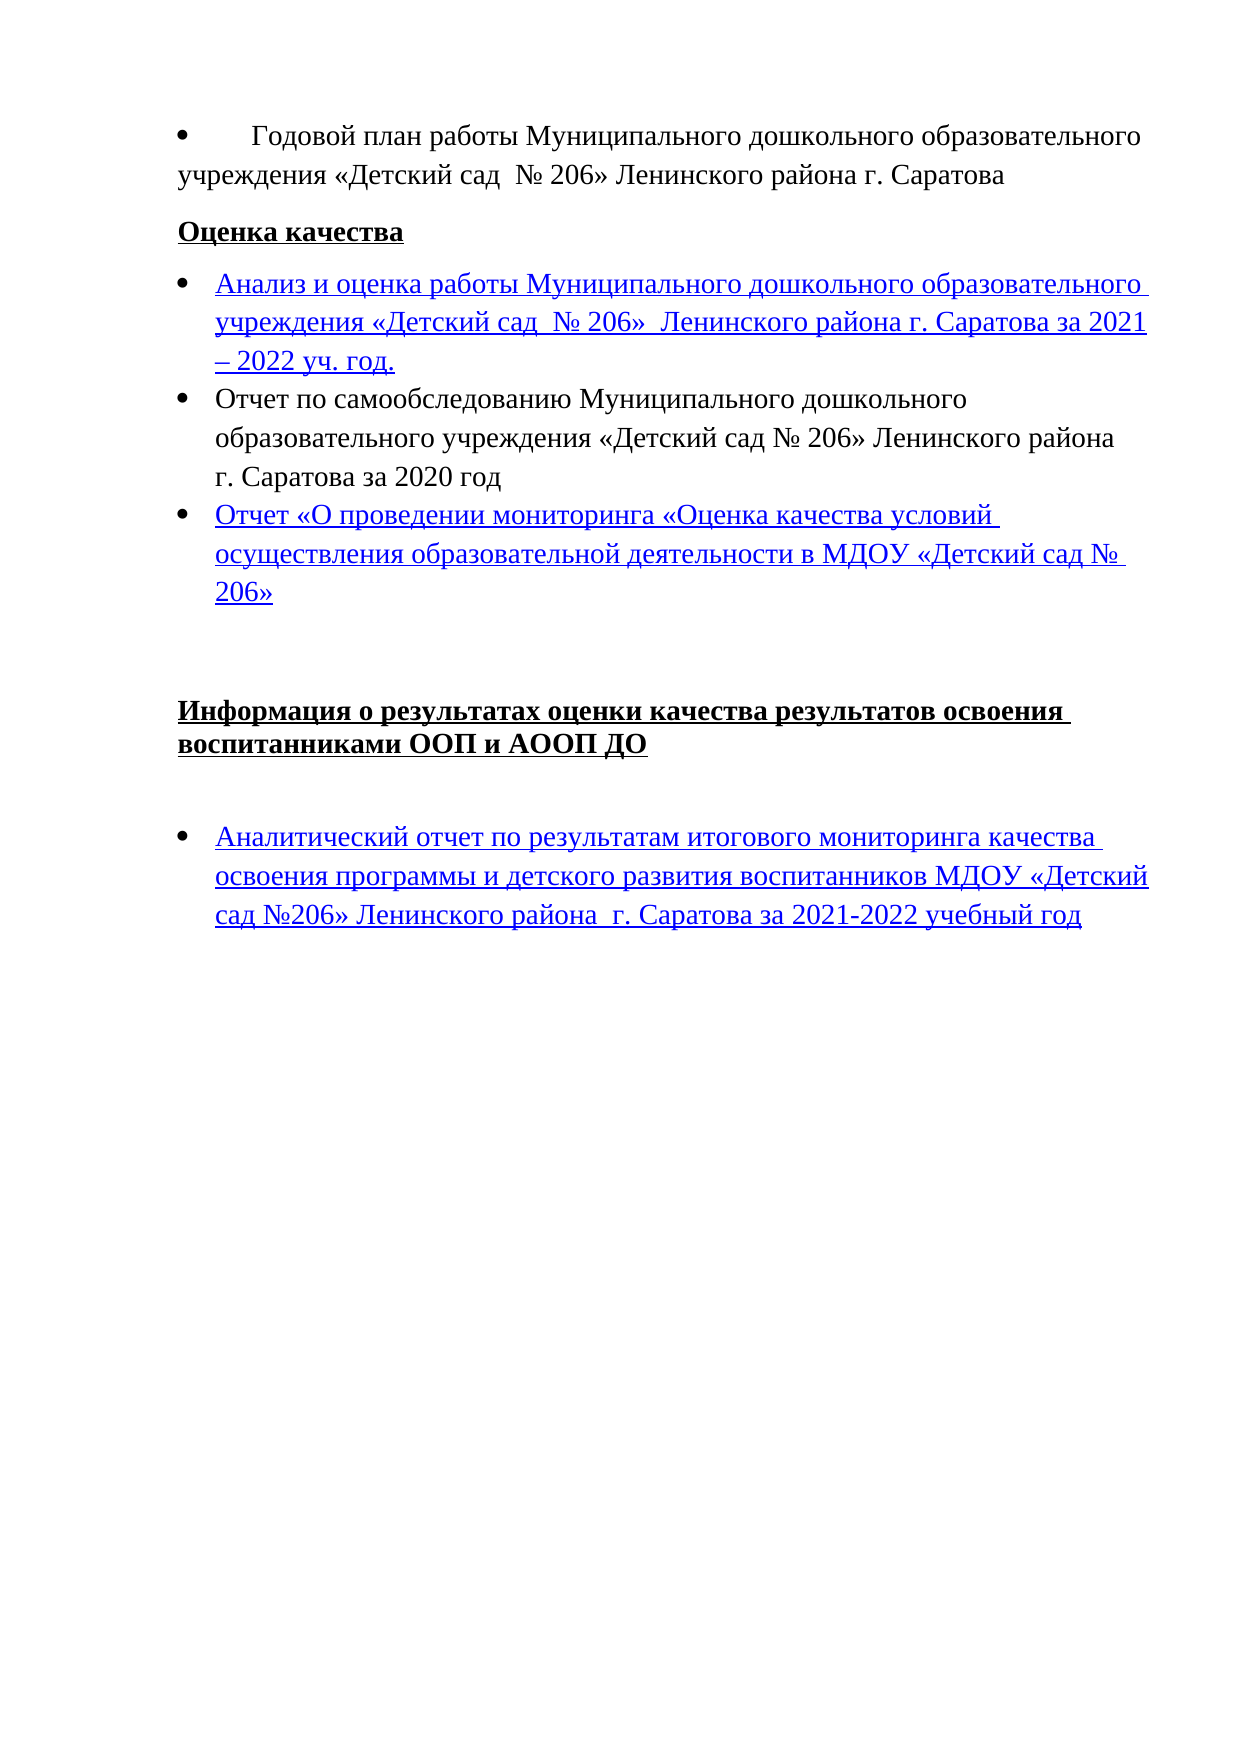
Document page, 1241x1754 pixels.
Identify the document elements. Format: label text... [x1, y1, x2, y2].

list Анализ и оценка работы Муниципального дошкольного образовательного учреждения «Детский сад № 206» Ленинского района г. Саратова за 2021 – 2022 уч. год. [177, 266, 1152, 376]
text Оценка качества [177, 214, 1152, 247]
list Аналитический отчет по результатам итогового мониторинга качества освоения программы и детского развития воспитанников МДОУ «Детский сад №206» Ленинского района г. Саратова за 2021-2022 учебный год [177, 819, 1152, 930]
list Отчет «О проведении мониторинга «Оценка качества условий осуществления образовательной деятельности в МДОУ «Детский сад № 206» [177, 497, 1140, 608]
text Информация о результатах оценки качества результатов освоения воспитанниками ООП и АООП ДО [177, 693, 1152, 760]
list Отчет по самообследованию Муниципального дошкольного образовательного учреждения «Детский сад № 206» Ленинского района г. Саратова за 2020 год [177, 381, 1140, 492]
subtitle Годовой план работы Муниципального дошкольного образовательного учреждения «Детский сад № 206» Ленинского района г. Саратова [177, 118, 1152, 190]
